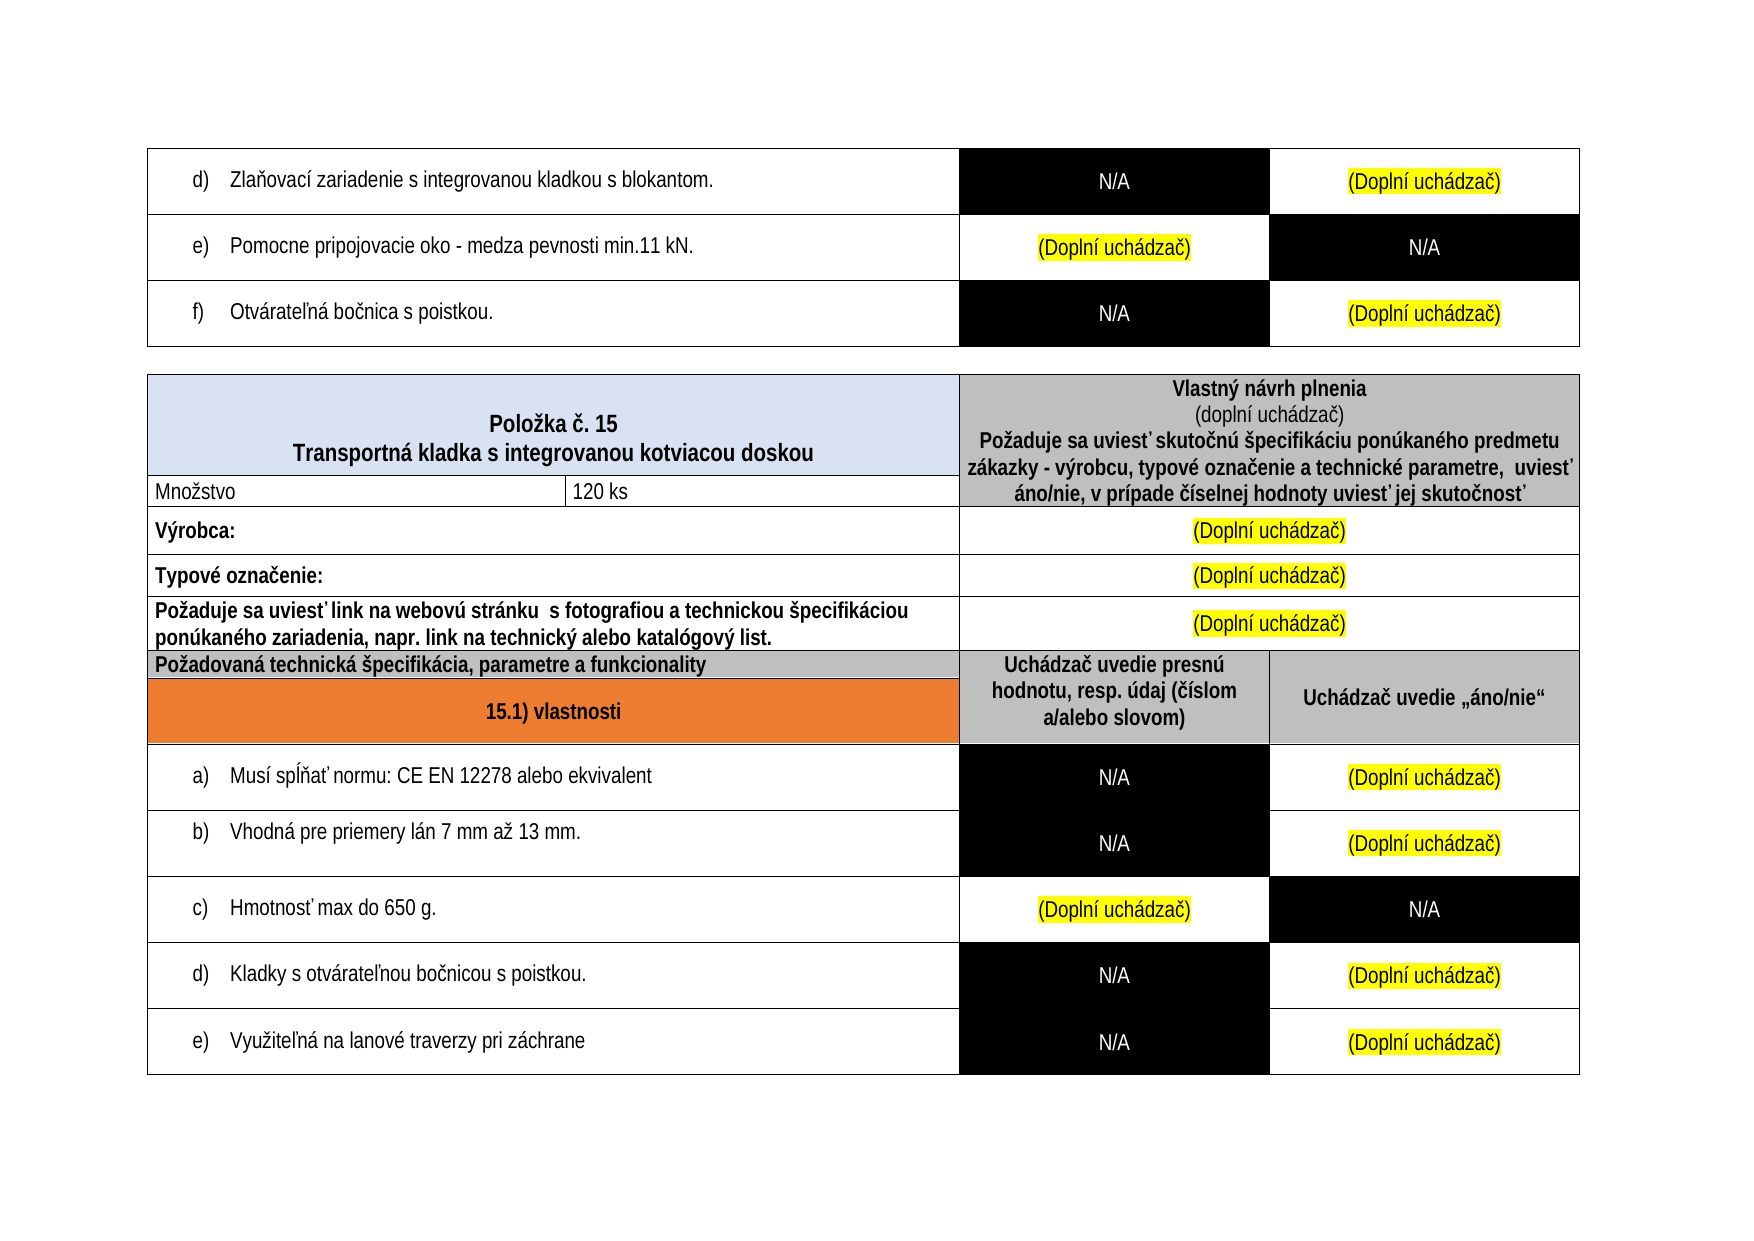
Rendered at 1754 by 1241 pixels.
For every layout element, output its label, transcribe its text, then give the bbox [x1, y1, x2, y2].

table_header Vlastný návrh plnenia (doplní uchádzač) Požaduje sa uviesť skutočnú špecifikáciu ponúkaného predmetu zákazky - výrobcu, typové označenie a technické parametre, uviesť áno/nie, v prípade číselnej hodnoty uviesť jej skutočnosť [960, 375, 1579, 506]
table_cell Výrobca: [148, 507, 959, 554]
table_cell Uchádzač uvedie „áno/nie“ [1270, 651, 1579, 743]
table_cell Využiteľná na lanové traverzy pri záchrane [148, 1009, 959, 1074]
table_header Položka č. 15 Transportná kladka s integrovanou kotviacou doskou [148, 375, 959, 475]
table_cell (Doplní uchádzač) [1270, 745, 1579, 810]
table_cell (Doplní uchádzač) [960, 507, 1579, 554]
table_cell (Doplní uchádzač) [960, 597, 1579, 650]
table_cell N/A [960, 745, 1269, 810]
table_cell N/A [1270, 877, 1579, 942]
table_cell Zlaňovací zariadenie s integrovanou kladkou s blokantom. [148, 149, 959, 214]
table_cell Musí spĺňať normu: CE EN 12278 alebo ekvivalent [148, 745, 959, 810]
table_cell (Doplní uchádzač) [960, 555, 1579, 596]
table_cell Otvárateľná bočnica s poistkou. [148, 281, 959, 346]
table_cell Kladky s otvárateľnou bočnicou s poistkou. [148, 943, 959, 1008]
table_cell Požadovaná technická špecifikácia, parametre a funkcionality [148, 651, 959, 677]
table_cell Množstvo [148, 476, 565, 506]
table_cell Požaduje sa uviesť link na webovú stránku s fotografiou a technickou špecifikáciou ponúkaného zariadenia, napr. link na technický alebo katalógový list. [148, 597, 959, 650]
table_cell (Doplní uchádzač) [1270, 1009, 1579, 1074]
table_cell (Doplní uchádzač) [1270, 811, 1579, 876]
table_cell N/A [960, 281, 1269, 346]
table_cell (Doplní uchádzač) [960, 877, 1269, 942]
table_cell Hmotnosť max do 650 g. [148, 877, 959, 942]
table_cell N/A [960, 149, 1269, 214]
table_cell Uchádzač uvedie presnú hodnotu, resp. údaj (číslom a/alebo slovom) [960, 651, 1269, 743]
table_cell Pomocne pripojovacie oko - medza pevnosti min.11 kN. [148, 215, 959, 280]
table_cell N/A [960, 943, 1269, 1008]
table_cell (Doplní uchádzač) [1270, 943, 1579, 1008]
table_cell 15.1) vlastnosti [148, 679, 959, 743]
table_cell (Doplní uchádzač) [1270, 281, 1579, 346]
table_cell N/A [960, 1009, 1269, 1074]
table_cell 120 ks [566, 476, 959, 506]
table_cell (Doplní uchádzač) [960, 215, 1269, 280]
table_cell N/A [1270, 215, 1579, 280]
table_cell N/A [960, 811, 1269, 876]
table_cell Vhodná pre priemery lán 7 mm až 13 mm. [148, 811, 959, 876]
table_cell Typové označenie: [148, 555, 959, 596]
table_cell (Doplní uchádzač) [1270, 149, 1579, 214]
